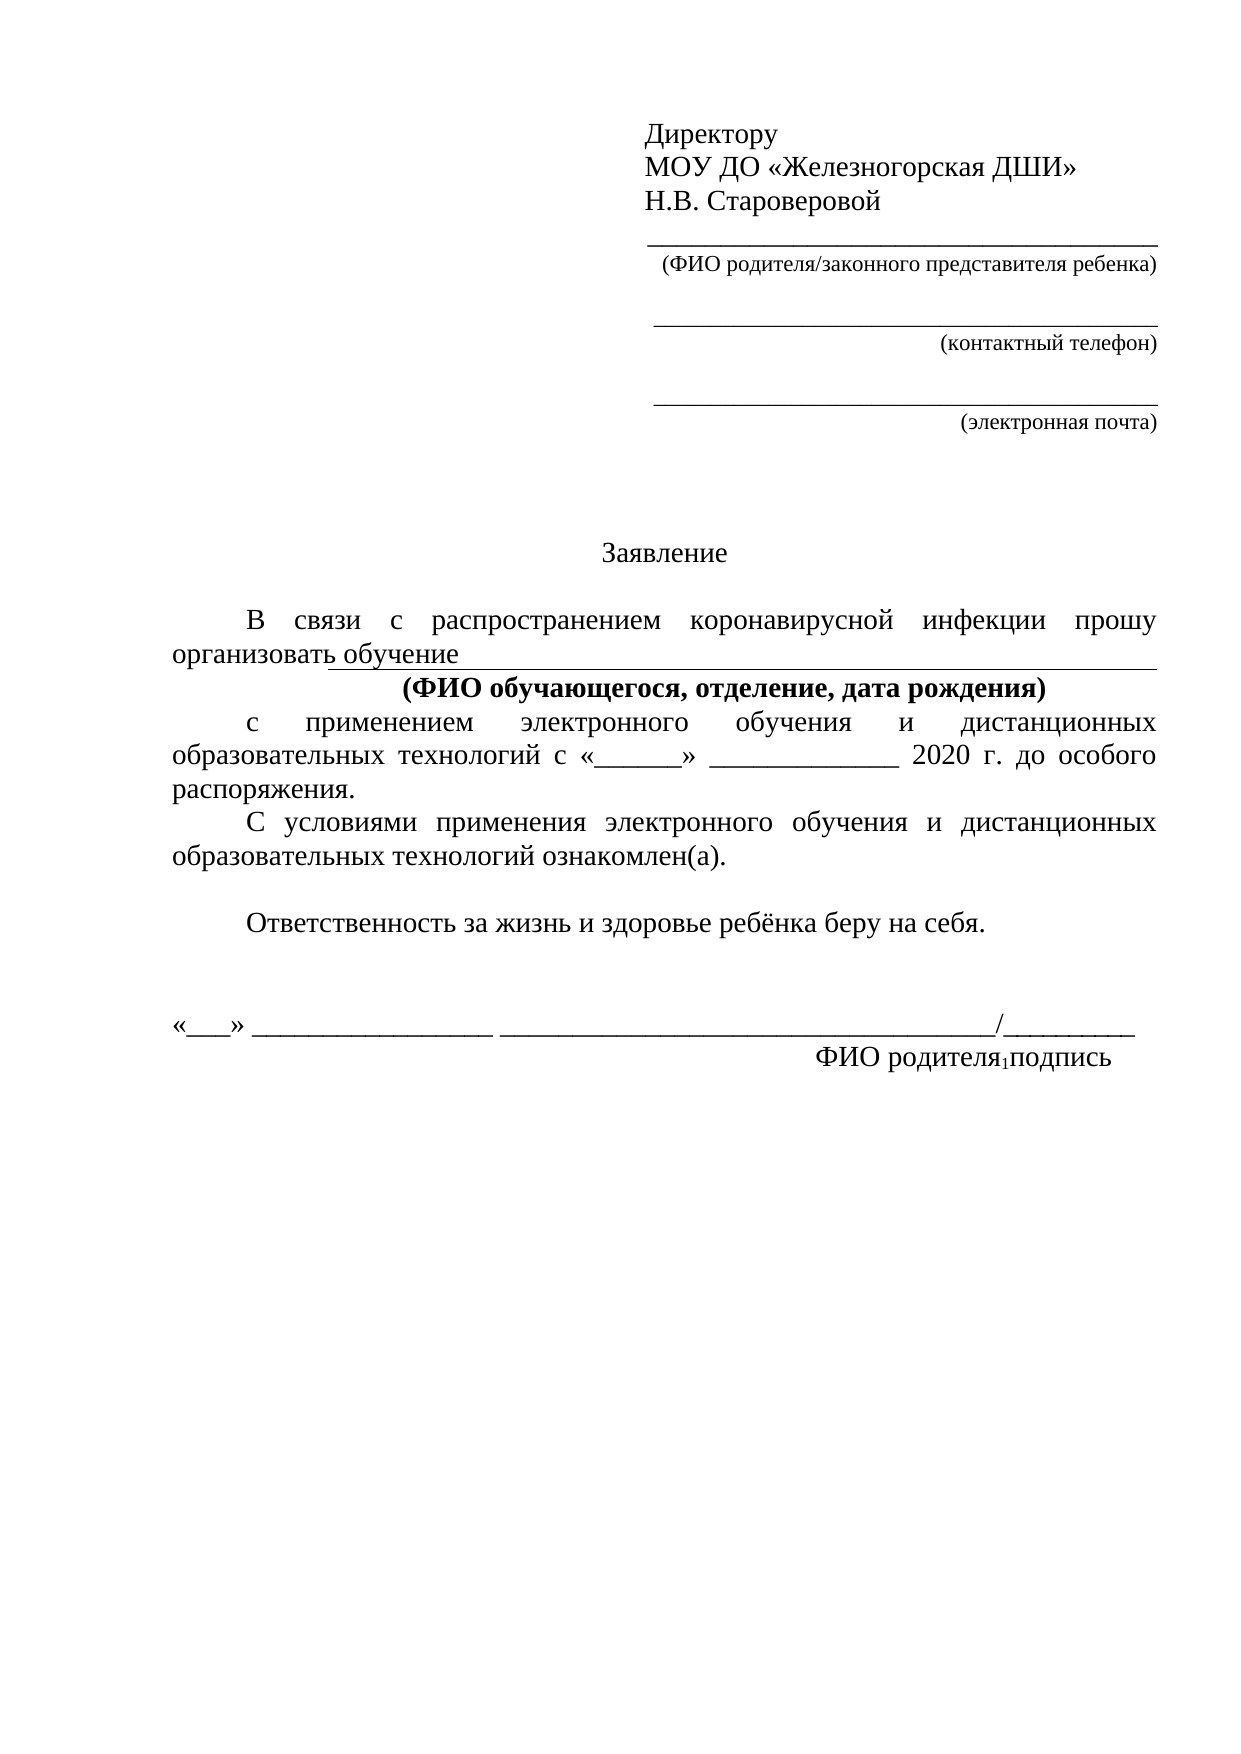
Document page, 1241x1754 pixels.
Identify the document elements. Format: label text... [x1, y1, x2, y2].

text ФИО родителя1подпись [172, 1039, 1112, 1073]
text МОУ ДО «Железногорская ДШИ» [172, 149, 1157, 183]
text Заявление [172, 535, 1157, 569]
text Н.В. Староверовой [172, 183, 1157, 216]
text (электронная почта) [172, 408, 1157, 434]
text ___________________________________ [645, 216, 1157, 250]
text С условиями применения электронного обучения и дистанционных образовательных технологий ознакомлен(а). [172, 804, 1157, 872]
text «___» / [172, 1006, 1157, 1039]
text (ФИО обучающегося, отделение, дата рождения) [328, 670, 1157, 704]
text (ФИО родителя/законного представителя ребенка) [172, 250, 1157, 276]
text В связи с распространением коронавирусной инфекции прошу организовать обучение [172, 602, 1157, 669]
text Директору [172, 116, 1157, 149]
text ____________________________________________ [172, 382, 1157, 408]
text (контактный телефон) [172, 329, 1157, 355]
text ____________________________________________ [172, 303, 1157, 329]
text с применением электронного обучения и дистанционных образовательных технологий с «______» _____________ 2020 г. до особого распоряжения. [172, 704, 1157, 804]
text Ответственность за жизнь и здоровье ребёнка беру на себя. [172, 905, 1157, 939]
